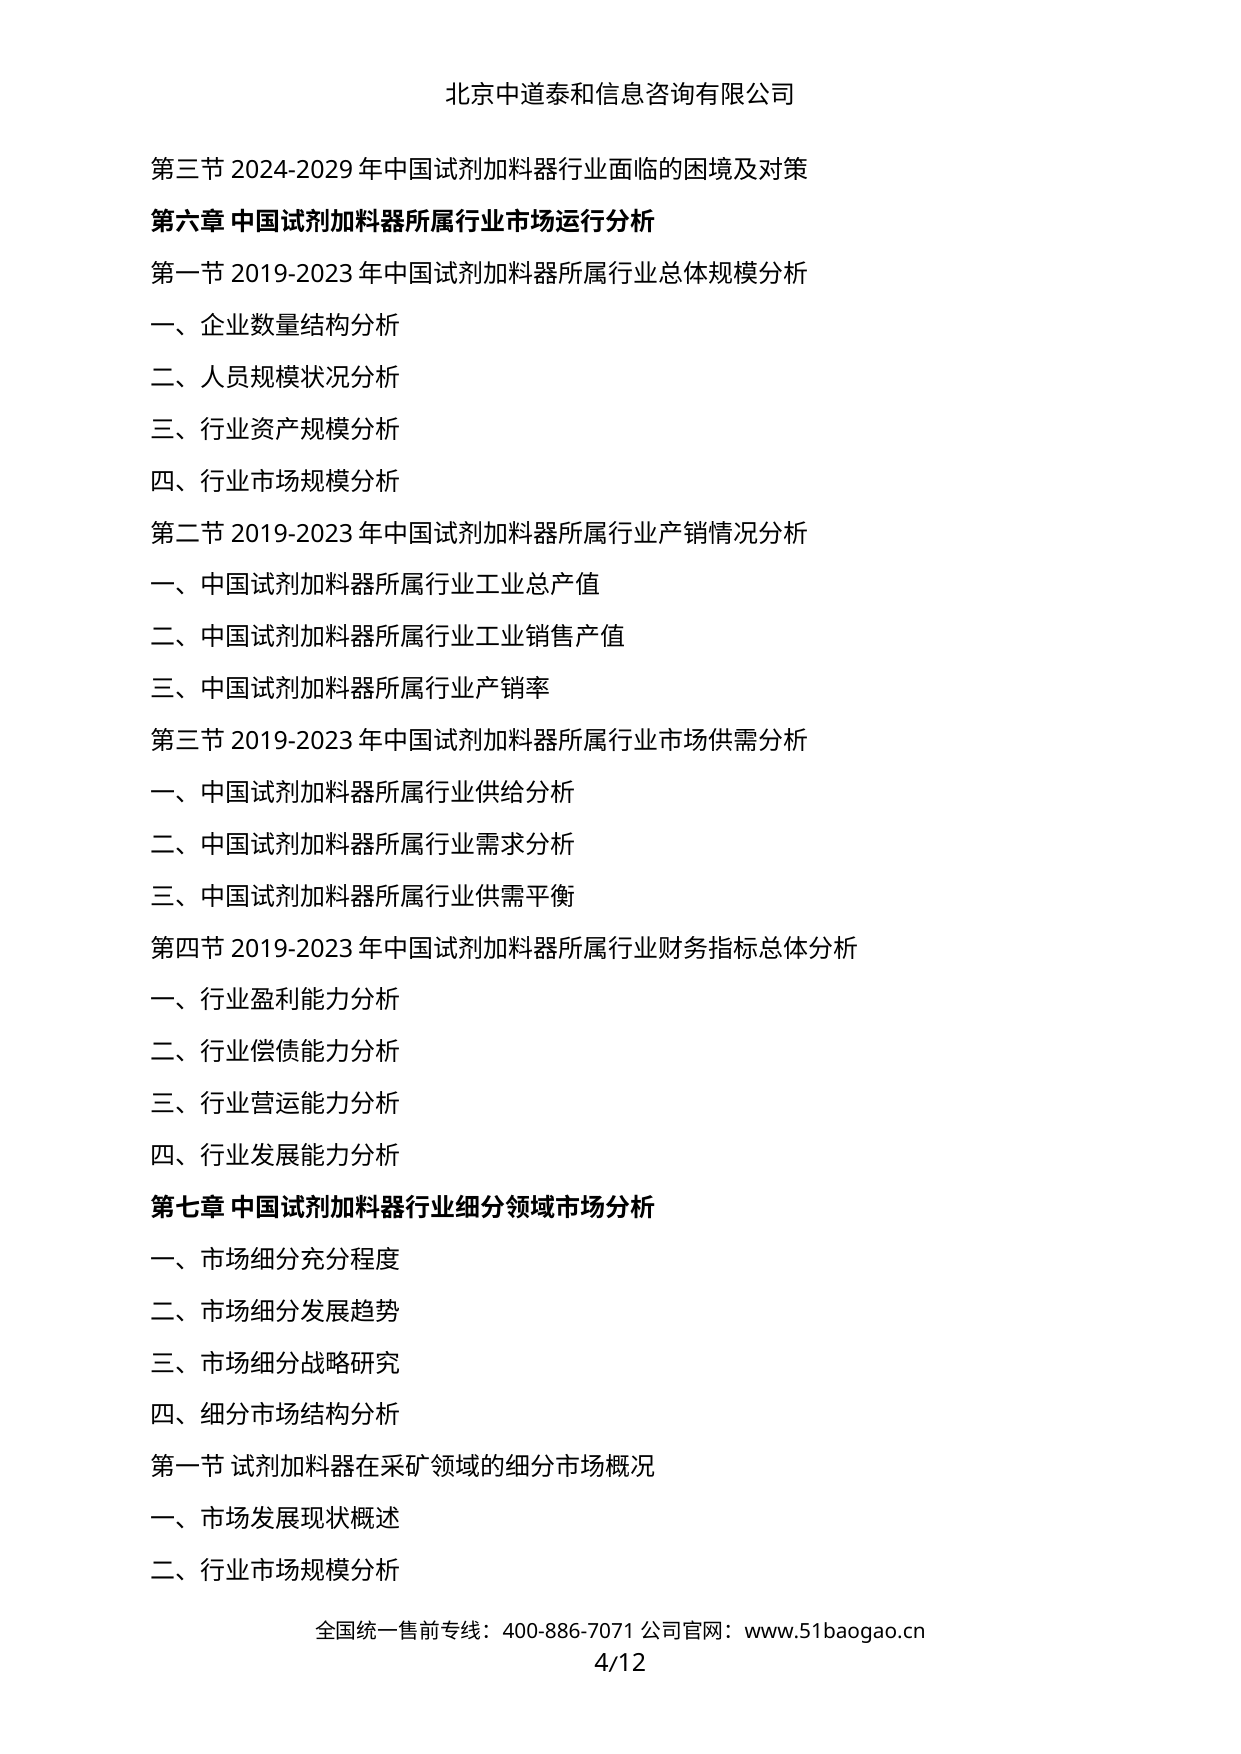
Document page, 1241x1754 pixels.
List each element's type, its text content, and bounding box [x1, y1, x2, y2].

text 四、行业市场规模分析 [150, 461, 1090, 497]
text 一、行业盈利能力分析 [150, 980, 1090, 1016]
text 一、企业数量结构分析 [150, 306, 1090, 342]
text 第四节 2019-2023年中国试剂加料器所属行业财务指标总体分析 [150, 928, 1090, 964]
text 一、中国试剂加料器所属行业供给分析 [150, 772, 1090, 809]
text 二、中国试剂加料器所属行业工业销售产值 [150, 617, 1090, 653]
text 三、中国试剂加料器所属行业产销率 [150, 669, 1090, 705]
text 第三节 2024-2029年中国试剂加料器行业面临的困境及对策 [150, 150, 1090, 186]
text 二、行业偿债能力分析 [150, 1032, 1090, 1068]
text 第二节 2019-2023年中国试剂加料器所属行业产销情况分析 [150, 513, 1090, 549]
text 一、中国试剂加料器所属行业工业总产值 [150, 565, 1090, 601]
text 第三节 2019-2023年中国试剂加料器所属行业市场供需分析 [150, 721, 1090, 757]
text 第六章 中国试剂加料器所属行业市场运行分析 [150, 202, 1090, 238]
text 四、行业发展能力分析 [150, 1136, 1090, 1172]
text 二、行业市场规模分析 [150, 1551, 1090, 1587]
text 第一节 2019-2023年中国试剂加料器所属行业总体规模分析 [150, 254, 1090, 290]
text 一、市场细分充分程度 [150, 1239, 1090, 1276]
text 二、市场细分发展趋势 [150, 1291, 1090, 1327]
text 三、行业营运能力分析 [150, 1084, 1090, 1120]
text 第七章 中国试剂加料器行业细分领域市场分析 [150, 1187, 1090, 1224]
text 三、行业资产规模分析 [150, 409, 1090, 446]
text 四、细分市场结构分析 [150, 1395, 1090, 1431]
text 一、市场发展现状概述 [150, 1499, 1090, 1535]
text 二、人员规模状况分析 [150, 357, 1090, 394]
text 第一节 试剂加料器在采矿领域的细分市场概况 [150, 1447, 1090, 1483]
text 三、市场细分战略研究 [150, 1343, 1090, 1379]
text 二、中国试剂加料器所属行业需求分析 [150, 824, 1090, 861]
text 三、中国试剂加料器所属行业供需平衡 [150, 876, 1090, 912]
